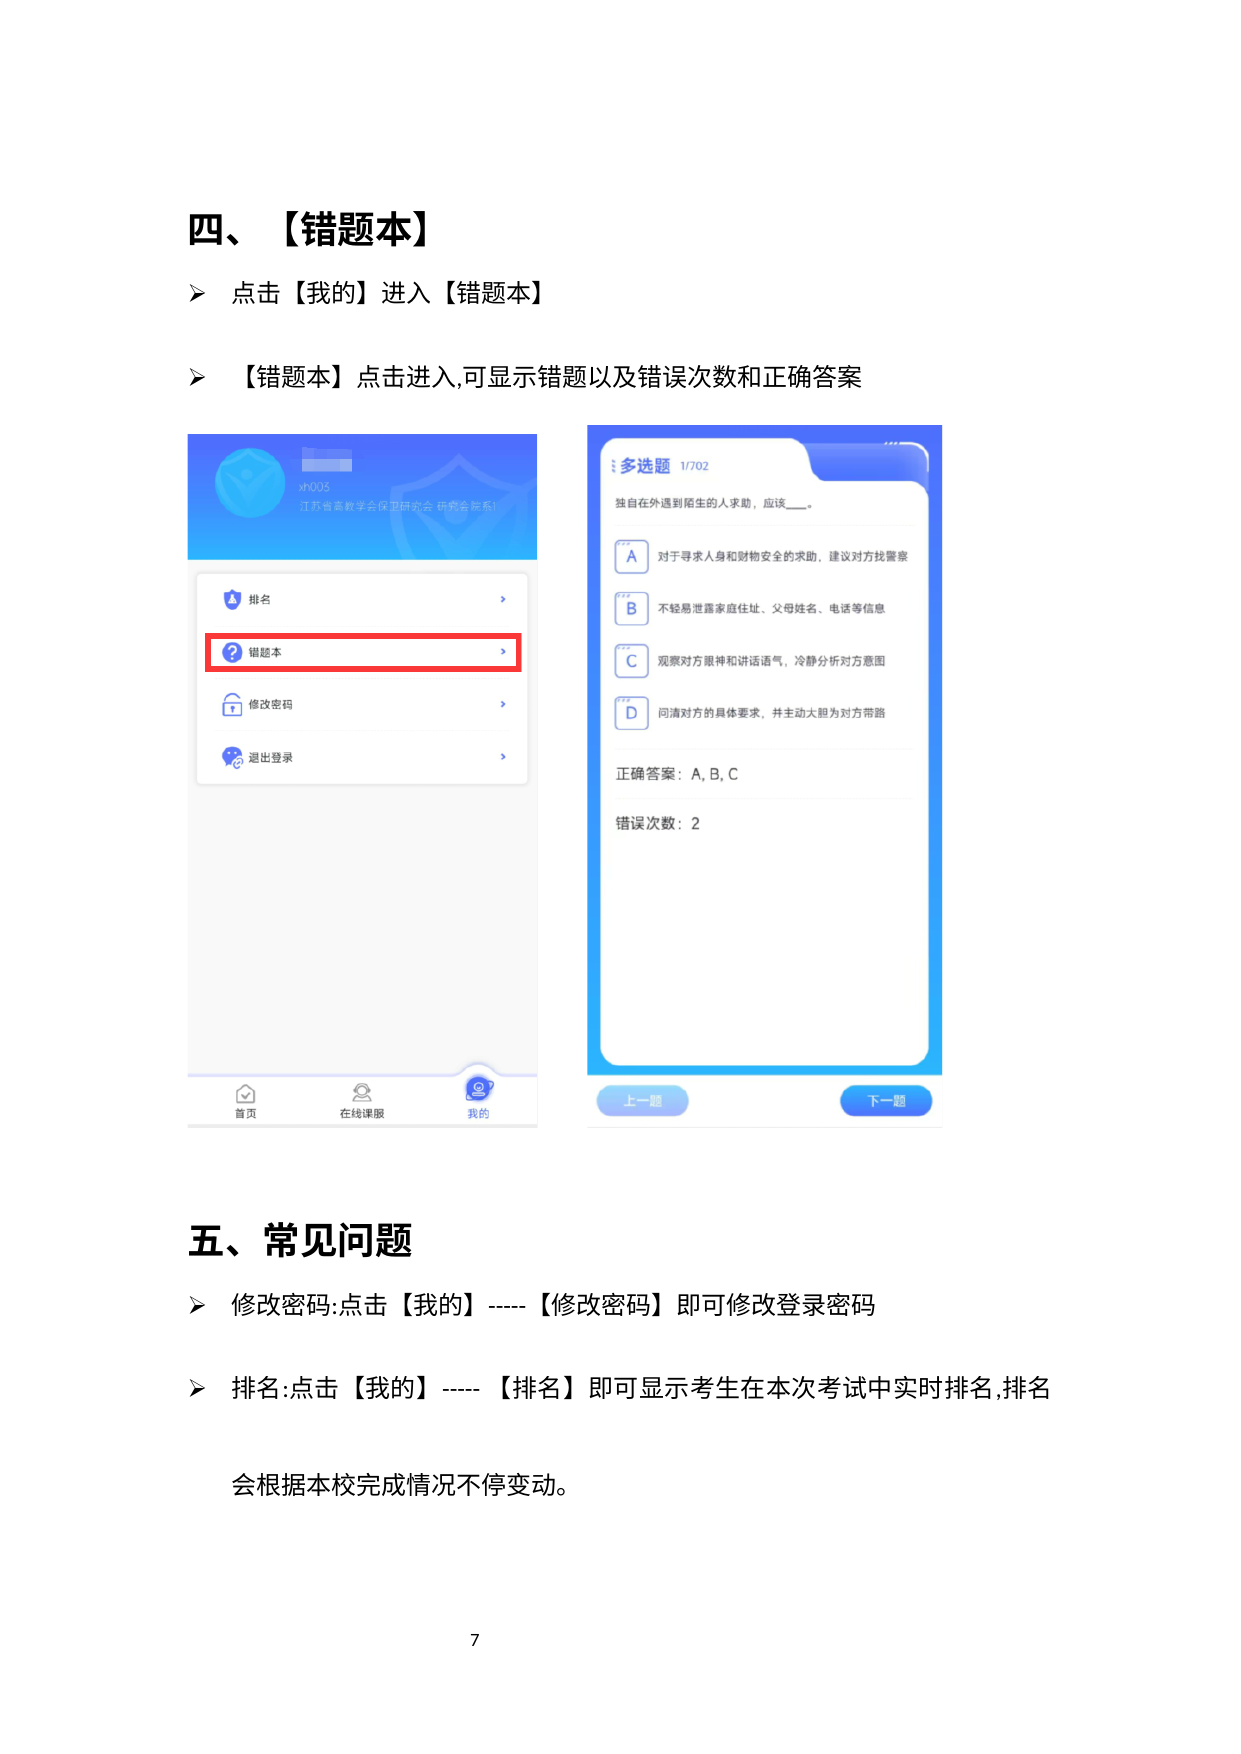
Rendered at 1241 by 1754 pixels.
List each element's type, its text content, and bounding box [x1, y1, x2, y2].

list 【错题本】点击进入,可显示错题以及错误次数和正确答案 [187, 343, 1053, 408]
list 点击【我的】进入【错题本】 [187, 259, 1053, 324]
picture [587, 425, 943, 1128]
text 四、【错题本】 [187, 194, 1053, 259]
list 排名:点击【我的】----- 【排名】即可显示考生在本次考试中实时排名,排名会根据本校完成情况不停变动。 [187, 1354, 1053, 1516]
text 五、常见问题 [187, 1206, 1053, 1271]
list 修改密码:点击【我的】-----【修改密码】即可修改登录密码 [187, 1271, 1053, 1336]
picture [187, 434, 538, 1128]
